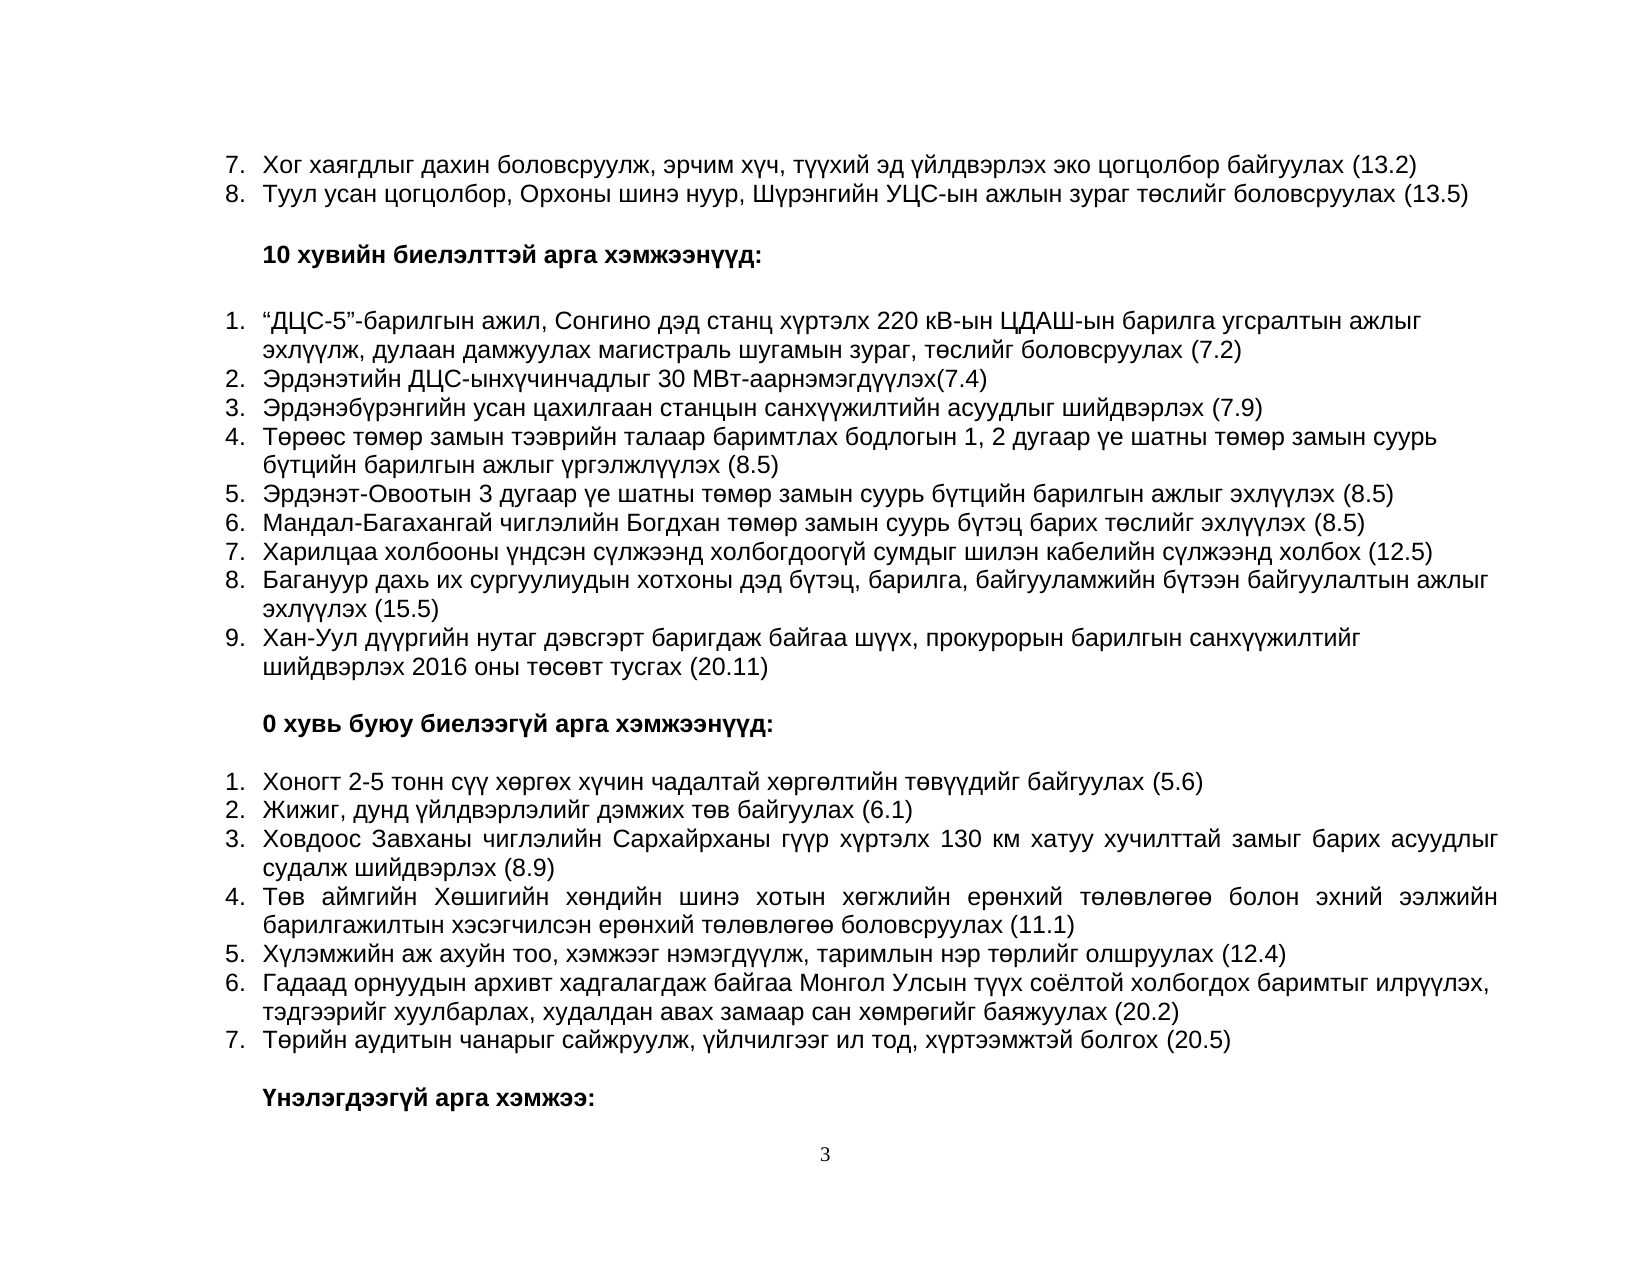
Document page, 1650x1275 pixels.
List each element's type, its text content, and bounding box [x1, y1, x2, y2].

list Эрдэнэтийн ДЦС-ынхүчинчадлыг 30 МВт-аарнэмэгдүүлэх(7.4) [225, 364, 1500, 393]
list Харилцаа холбооны үндсэн сүлжээнд холбогдоогүй сумдыг шилэн кабелийн сүлжээнд холбох (12.5) [225, 537, 1500, 565]
list Хоногт 2-5 тонн сүү хөргөх хүчин чадалтай хөргөлтийн төвүүдийг байгуулах (5.6) [225, 767, 1500, 795]
list Хүлэмжийн аж ахуйн тоо, хэмжээг нэмэгдүүлж, таримлын нэр төрлийг олшруулах (12.4) [225, 939, 1500, 968]
list Төрөөс төмөр замын тээврийн талаар баримтлах бодлогын 1, 2 дугаар үе шатны төмөр замын суурь бүтцийн барилгын ажлыг үргэлжлүүлэх (8.5) [225, 422, 1500, 479]
list Багануур дахь их сургуулиудын хотхоны дэд бүтэц, барилга, байгууламжийн бүтээн байгуулалтын ажлыг эхлүүлэх (15.5) [225, 565, 1500, 623]
list Хан-Уул дүүргийн нутаг дэвсгэрт баригдаж байгаа шүүх, прокурорын барилгын санхүүжилтийг шийдвэрлэх 2016 оны төсөвт тусгах (20.11) [225, 623, 1500, 680]
list Эрдэнэбүрэнгийн усан цахилгаан станцын санхүүжилтийн асуудлыг шийдвэрлэх (7.9) [225, 393, 1500, 422]
list Жижиг, дунд үйлдвэрлэлийг дэмжих төв байгуулах (6.1) [225, 795, 1500, 824]
text 10 хувийн биелэлттэй арга хэмжээнүүд: [262, 241, 1500, 269]
list Эрдэнэт-Овоотын 3 дугаар үе шатны төмөр замын суурь бүтцийн барилгын ажлыг эхлүүлэх (8.5) [225, 479, 1500, 508]
list Мандал-Багахангай чиглэлийн Богдхан төмөр замын суурь бүтэц барих төслийг эхлүүлэх (8.5) [225, 508, 1500, 537]
list “ДЦС-5”-барилгын ажил, Сонгино дэд станц хүртэлх 220 кВ-ын ЦДАШ-ын барилга угсралтын ажлыг эхлүүлж, дулаан дамжуулах магистраль шугамын зураг, төслийг боловсруулах (7.2) [225, 307, 1500, 364]
list Туул усан цогцолбор, Орхоны шинэ нуур, Шүрэнгийн УЦС-ын ажлын зураг төслийг боловсруулах (13.5) [225, 179, 1500, 207]
list Төрийн аудитын чанарыг сайжруулж, үйлчилгээг ил тод, хүртээмжтэй болгох (20.5) [225, 1025, 1500, 1054]
list Хог хаягдлыг дахин боловсруулж, эрчим хүч, түүхий эд үйлдвэрлэх эко цогцолбор байгуулах (13.2) [225, 150, 1500, 179]
list Төв аймгийн Хөшигийн хөндийн шинэ хотын хөгжлийн ерөнхий төлөвлөгөө болон эхний ээлжийн барилгажилтын хэсэгчилсэн ерөнхий төлөвлөгөө боловсруулах (11.1) [225, 882, 1500, 939]
list Ховдоос Завханы чиглэлийн Сархайрханы гүүр хүртэлх 130 км хатуу хучилттай замыг барих асуудлыг судалж шийдвэрлэх (8.9) [225, 824, 1500, 882]
list Гадаад орнуудын архивт хадгалагдаж байгаа Монгол Улсын түүх соёлтой холбогдох баримтыг илрүүлэх, тэдгээрийг хуулбарлах, худалдан авах замаар сан хөмрөгийг баяжуулах (20.2) [225, 968, 1500, 1025]
text 0 хувь буюу биелээгүй арга хэмжээнүүд: [262, 709, 1500, 738]
text Үнэлэгдээгүй арга хэмжээ: [262, 1083, 1500, 1112]
